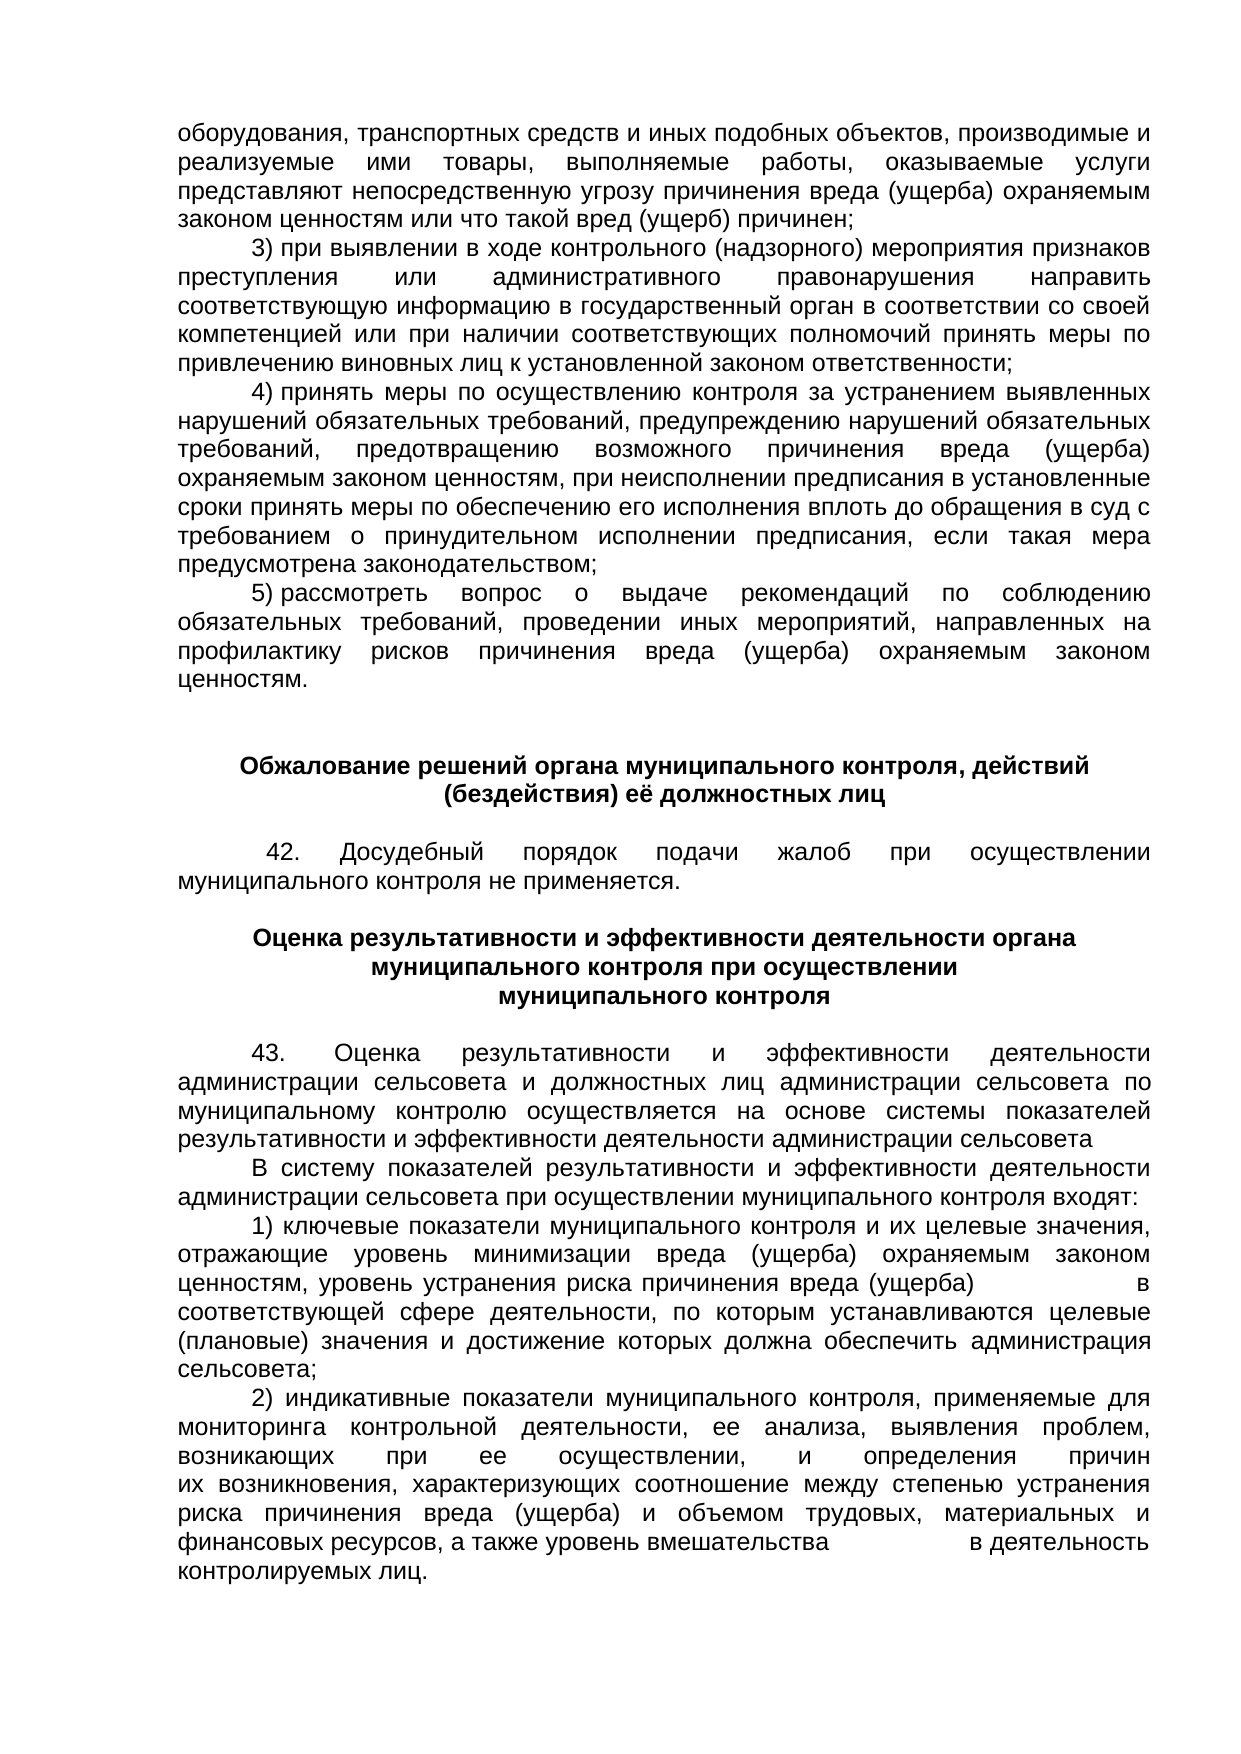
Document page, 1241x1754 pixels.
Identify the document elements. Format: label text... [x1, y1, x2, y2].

text муниципального контроля [177, 981, 1152, 1009]
text Оценка результативности и эффективности деятельности органа муниципального контроля при осуществлении [177, 923, 1152, 981]
text 3) при выявлении в ходе контрольного (надзорного) мероприятия признаков преступления или административного правонарушения направить соответствующую информацию в государственный орган в соответствии со своей компетенцией или при наличии соответствующих полномочий принять меры по привлечению виновных лиц к установленной законом ответственности; [177, 233, 1152, 377]
text Обжалование решений органа муниципального контроля, действий (бездействия) её должностных лиц [177, 751, 1152, 808]
text 2) индикативные показатели муниципального контроля, применяемые для мониторинга контрольной деятельности, ее анализа, выявления проблем, возникающих при ее осуществлении, и определения причин их возникновения, характеризующих соотношение между степенью устранения риска причинения вреда (ущерба) и объемом трудовых, материальных и финансовых ресурсов, а также уровень вмешательства в деятельность контролируемых лиц. [177, 1383, 1152, 1584]
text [177, 118, 1152, 233]
text 43. Оценка результативности и эффективности деятельности администрации сельсовета и должностных лиц администрации сельсовета по муниципальному контролю осуществляется на основе системы показателей результативности и эффективности деятельности администрации сельсовета [177, 1038, 1152, 1153]
text 5) рассмотреть вопрос о выдаче рекомендаций по соблюдению обязательных требований, проведении иных мероприятий, направленных на профилактику рисков причинения вреда (ущерба) охраняемым законом ценностям. [177, 578, 1152, 693]
text 4) принять меры по осуществлению контроля за устранением выявленных нарушений обязательных требований, предупреждению нарушений обязательных требований, предотвращению возможного причинения вреда (ущерба) охраняемым законом ценностям, при неисполнении предписания в установленные сроки принять меры по обеспечению его исполнения вплоть до обращения в суд с требованием о принудительном исполнении предписания, если такая мера предусмотрена законодательством; [177, 377, 1152, 578]
text 42. Досудебный порядок подачи жалоб при осуществлении муниципального контроля не применяется. [177, 837, 1152, 894]
text В систему показателей результативности и эффективности деятельности администрации сельсовета при осуществлении муниципального контроля входят: [177, 1153, 1152, 1211]
text 1) ключевые показатели муниципального контроля и их целевые значения, отражающие уровень минимизации вреда (ущерба) охраняемым законом ценностям, уровень устранения риска причинения вреда (ущерба) в соответствующей сфере деятельности, по которым устанавливаются целевые (плановые) значения и достижение которых должна обеспечить администрация сельсовета; [177, 1211, 1152, 1383]
